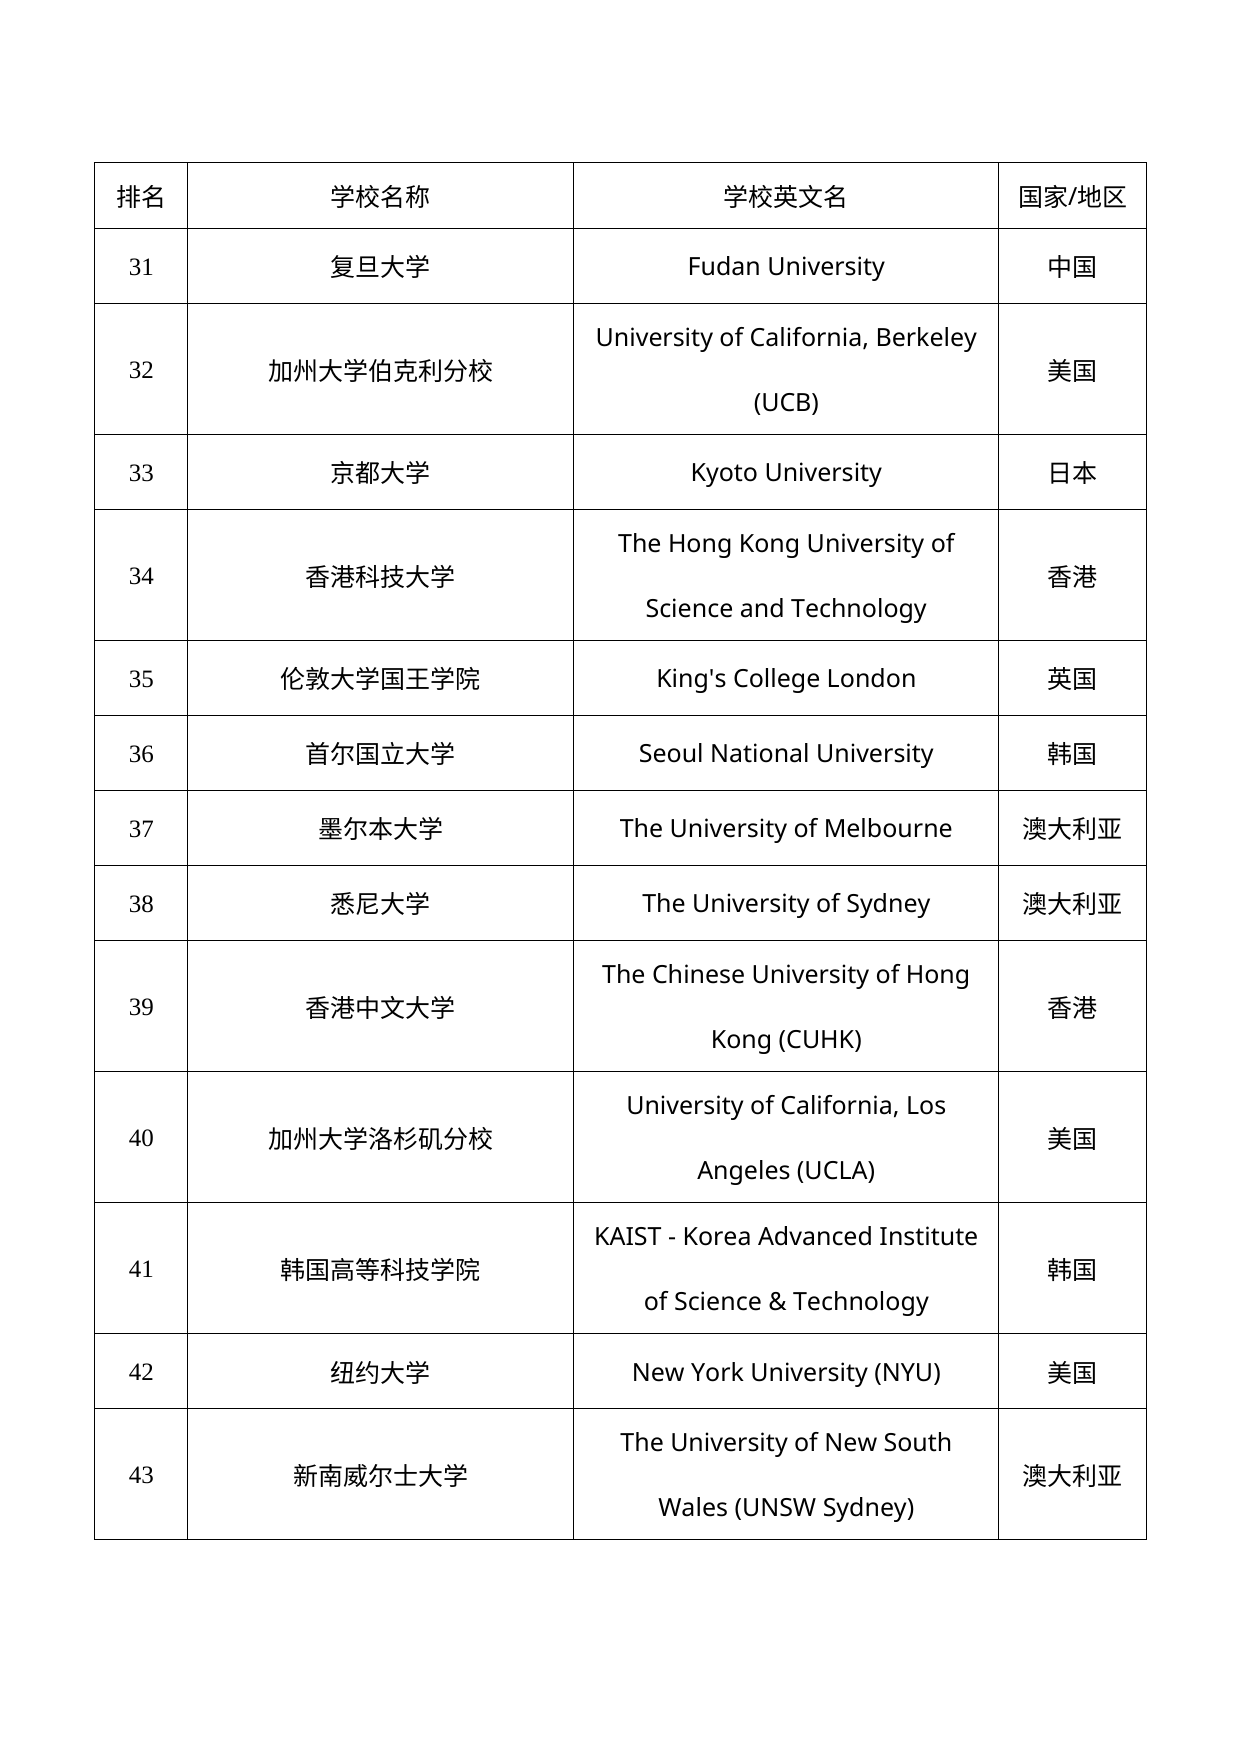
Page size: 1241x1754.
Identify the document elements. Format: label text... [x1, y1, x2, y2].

table_cell 澳大利亚 [999, 866, 1146, 940]
table_cell The University of Melbourne [574, 791, 998, 865]
table_cell 纽约大学 [188, 1334, 573, 1408]
table_cell 京都大学 [188, 435, 573, 509]
table_cell 40 [95, 1072, 187, 1202]
table_cell The Hong Kong University of Science and Technology [574, 510, 998, 640]
table_cell 33 [95, 435, 187, 509]
table_cell 41 [95, 1203, 187, 1333]
table_cell 日本 [999, 435, 1146, 509]
table_cell 42 [95, 1334, 187, 1408]
table_cell 37 [95, 791, 187, 865]
table_cell 韩国 [999, 716, 1146, 790]
table_cell 39 [95, 941, 187, 1071]
table_cell 澳大利亚 [999, 791, 1146, 865]
table_cell 32 [95, 304, 187, 434]
table_cell 中国 [999, 229, 1146, 303]
table_cell 香港科技大学 [188, 510, 573, 640]
table_cell 36 [95, 716, 187, 790]
table_cell 香港中文大学 [188, 941, 573, 1071]
table_cell 新南威尔士大学 [188, 1409, 573, 1539]
table_cell 墨尔本大学 [188, 791, 573, 865]
table_cell 31 [95, 229, 187, 303]
table_cell University of California, Berkeley (UCB) [574, 304, 998, 434]
table_cell Seoul National University [574, 716, 998, 790]
table_cell The University of New South Wales (UNSW Sydney) [574, 1409, 998, 1539]
table_cell New York University (NYU) [574, 1334, 998, 1408]
table_cell 加州大学伯克利分校 [188, 304, 573, 434]
table_cell 美国 [999, 1334, 1146, 1408]
table_cell KAIST - Korea Advanced Institute of Science & Technology [574, 1203, 998, 1333]
table_header 排名 [95, 163, 187, 228]
table_header 国家/地区 [999, 163, 1146, 228]
table_header 学校名称 [188, 163, 573, 228]
table_cell 加州大学洛杉矶分校 [188, 1072, 573, 1202]
table_cell Fudan University [574, 229, 998, 303]
table_cell 34 [95, 510, 187, 640]
table_cell Kyoto University [574, 435, 998, 509]
table_cell 香港 [999, 941, 1146, 1071]
table_cell The Chinese University of Hong Kong (CUHK) [574, 941, 998, 1071]
table_cell 伦敦大学国王学院 [188, 641, 573, 715]
table_cell 韩国 [999, 1203, 1146, 1333]
table_cell 43 [95, 1409, 187, 1539]
table_cell 香港 [999, 510, 1146, 640]
table_cell 35 [95, 641, 187, 715]
table_cell 美国 [999, 304, 1146, 434]
table_cell 复旦大学 [188, 229, 573, 303]
table_cell The University of Sydney [574, 866, 998, 940]
table_cell 澳大利亚 [999, 1409, 1146, 1539]
table_cell 悉尼大学 [188, 866, 573, 940]
table_cell University of California, Los Angeles (UCLA) [574, 1072, 998, 1202]
table_cell King's College London [574, 641, 998, 715]
table_header 学校英文名 [574, 163, 998, 228]
table_cell 首尔国立大学 [188, 716, 573, 790]
table_cell 韩国高等科技学院 [188, 1203, 573, 1333]
table_cell 美国 [999, 1072, 1146, 1202]
table_cell 英国 [999, 641, 1146, 715]
table_cell 38 [95, 866, 187, 940]
